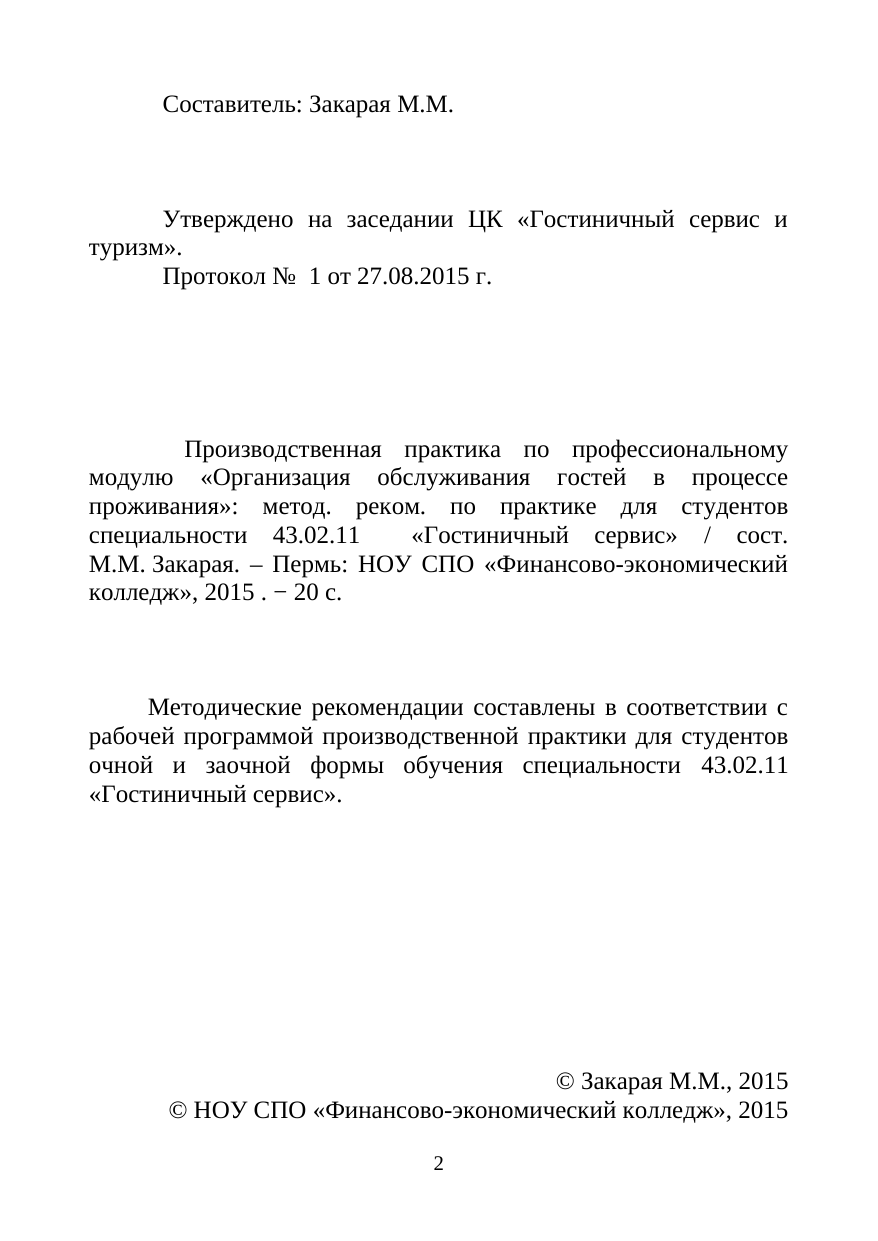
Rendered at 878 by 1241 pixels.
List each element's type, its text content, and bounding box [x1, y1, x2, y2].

text Составитель: Закарая М.М. [89, 89, 788, 117]
text © Закарая М.М., 2015 [89, 1066, 788, 1095]
text Утверждено на заседании ЦК «Гостиничный сервис и туризм». [89, 204, 788, 261]
text © НОУ СПО «Финансово-экономический колледж», 2015 [89, 1095, 788, 1124]
text Методические рекомендации составлены в соответствии с рабочей программой производственной практики для студентов очной и заочной формы обучения специальности 43.02.11 «Гостиничный сервис». [89, 692, 788, 807]
text Производственная практика по профессиональному модулю «Организация обслуживания гостей в процессе проживания»: метод. реком. по практике для студентов специальности 43.02.11 «Гостиничный сервис» / сост. М.М. Закарая. – Пермь: НОУ СПО «Финансово-экономический колледж», 2015 . − 20 с. [89, 434, 788, 606]
text Протокол № 1 от 27.08.2015 г. [89, 261, 788, 290]
